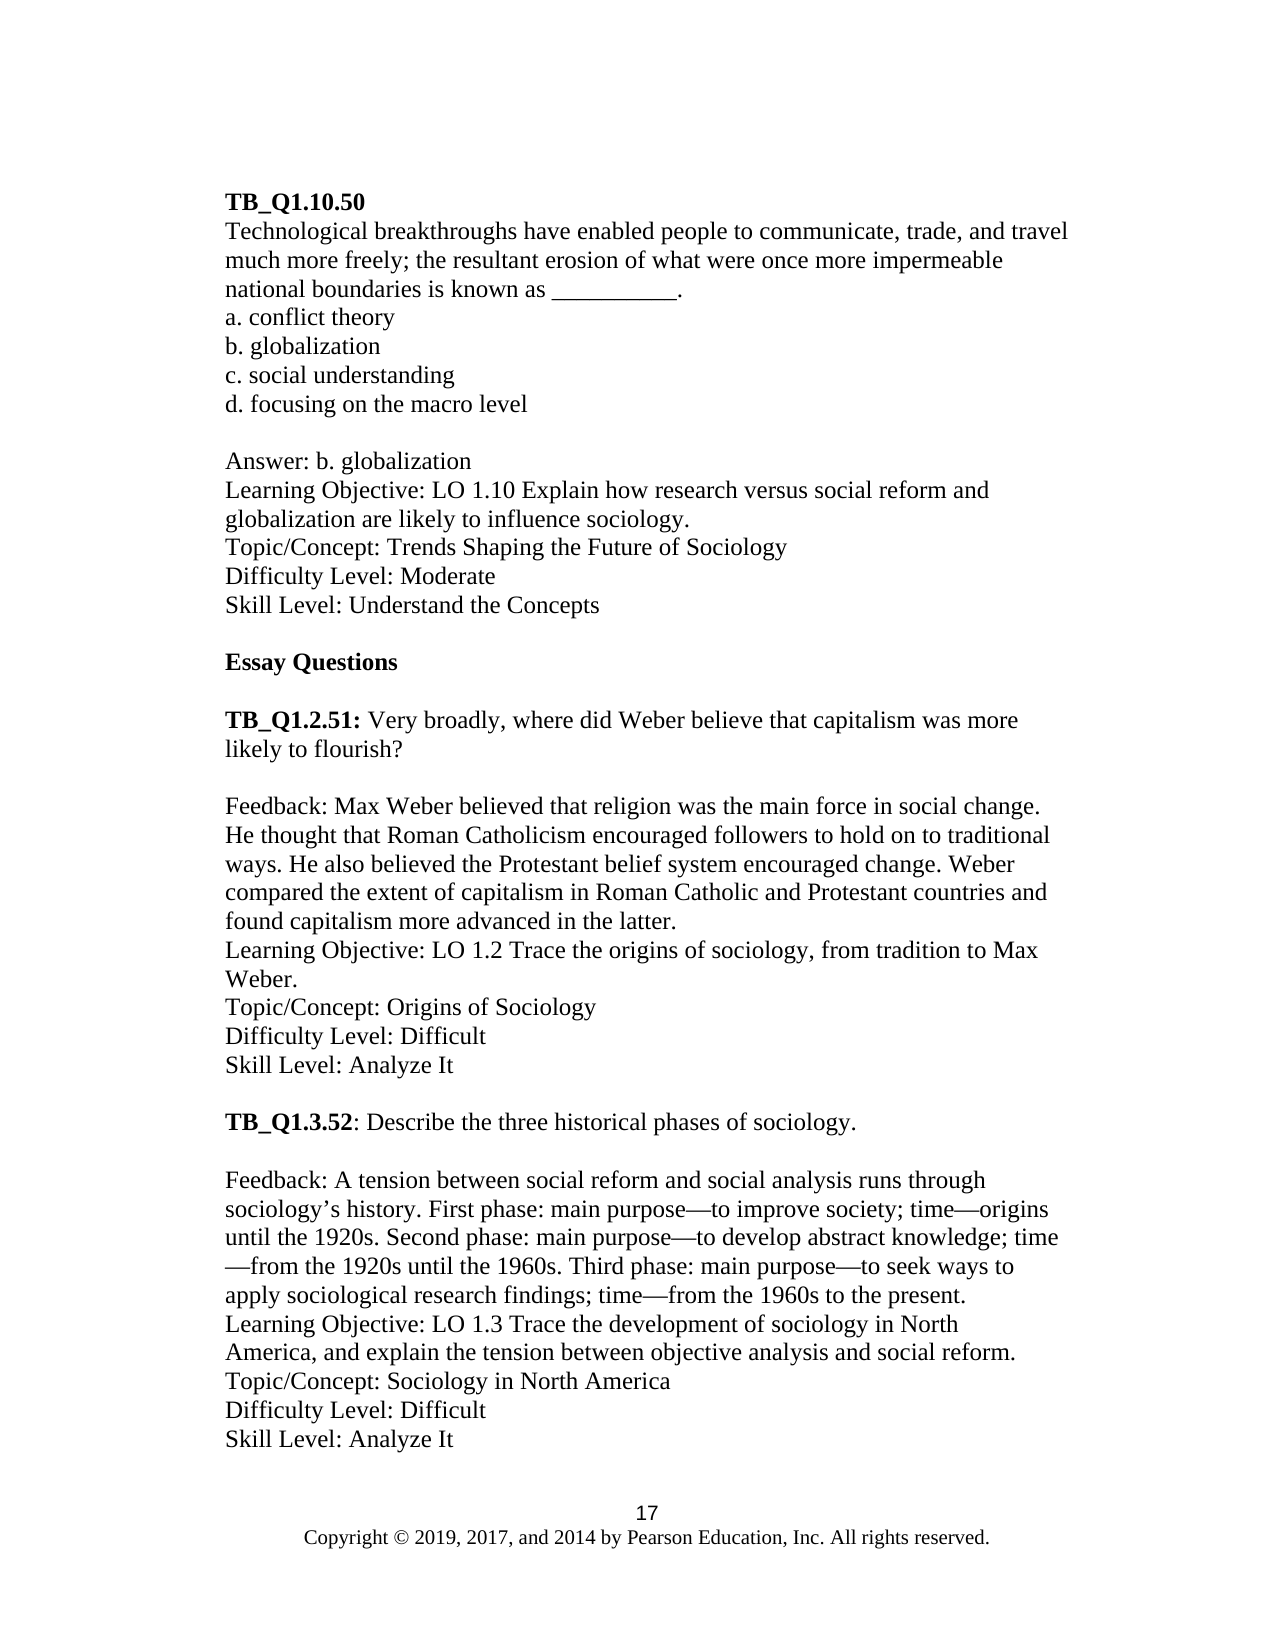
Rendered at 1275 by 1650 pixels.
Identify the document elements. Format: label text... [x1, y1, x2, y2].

text Skill Level: Understand the Concepts [225, 590, 1069, 619]
text Technological breakthroughs have enabled people to communicate, trade, and travel much more freely; the resultant erosion of what were once more impermeable national boundaries is known as __________. [225, 216, 1069, 302]
text Essay Questions [225, 647, 1069, 676]
text TB_Q1.2.51: Very broadly, where did Weber believe that capitalism was more likely to flourish? [225, 705, 1069, 762]
text Feedback: Max Weber believed that religion was the main force in social change. He thought that Roman Catholicism encouraged followers to hold on to traditional ways. He also believed the Protestant belief system encouraged change. Weber compared the extent of capitalism in Roman Catholic and Protestant countries and found capitalism more advanced in the latter. [225, 791, 1069, 935]
text Topic/Concept: Origins of Sociology [225, 992, 1069, 1021]
text Skill Level: Analyze It [225, 1424, 1069, 1452]
text America, and explain the tension between objective analysis and social reform. [225, 1337, 1069, 1366]
text Difficulty Level: Moderate [225, 561, 1069, 590]
text Learning Objective: LO 1.3 Trace the development of sociology in North [225, 1309, 1069, 1337]
text a. conflict theory [225, 302, 1069, 331]
text d. focusing on the macro level [225, 389, 1069, 417]
text c. social understanding [225, 360, 1069, 389]
text Learning Objective: LO 1.10 Explain how research versus social reform and globalization are likely to influence sociology. [225, 475, 1069, 532]
text Difficulty Level: Difficult [225, 1021, 1069, 1050]
text TB_Q1.10.50 [225, 187, 1069, 216]
text Topic/Concept: Trends Shaping the Future of Sociology [225, 532, 1069, 561]
text Skill Level: Analyze It [225, 1050, 1069, 1079]
text b. globalization [225, 331, 1069, 360]
text Topic/Concept: Sociology in North America [225, 1366, 1069, 1395]
text Feedback: A tension between social reform and social analysis runs through sociology’s history. First phase: main purpose—to improve society; time—origins until the 1920s. Second phase: main purpose—to develop abstract knowledge; time—from the 1920s until the 1960s. Third phase: main purpose—to seek ways to apply sociological research findings; time—from the 1960s to the present. [225, 1165, 1069, 1309]
text Answer: b. globalization [225, 446, 1069, 475]
text TB_Q1.3.52: Describe the three historical phases of sociology. [225, 1107, 1069, 1136]
text Difficulty Level: Difficult [225, 1395, 1069, 1424]
text Learning Objective: LO 1.2 Trace the origins of sociology, from tradition to Max Weber. [225, 935, 1069, 992]
